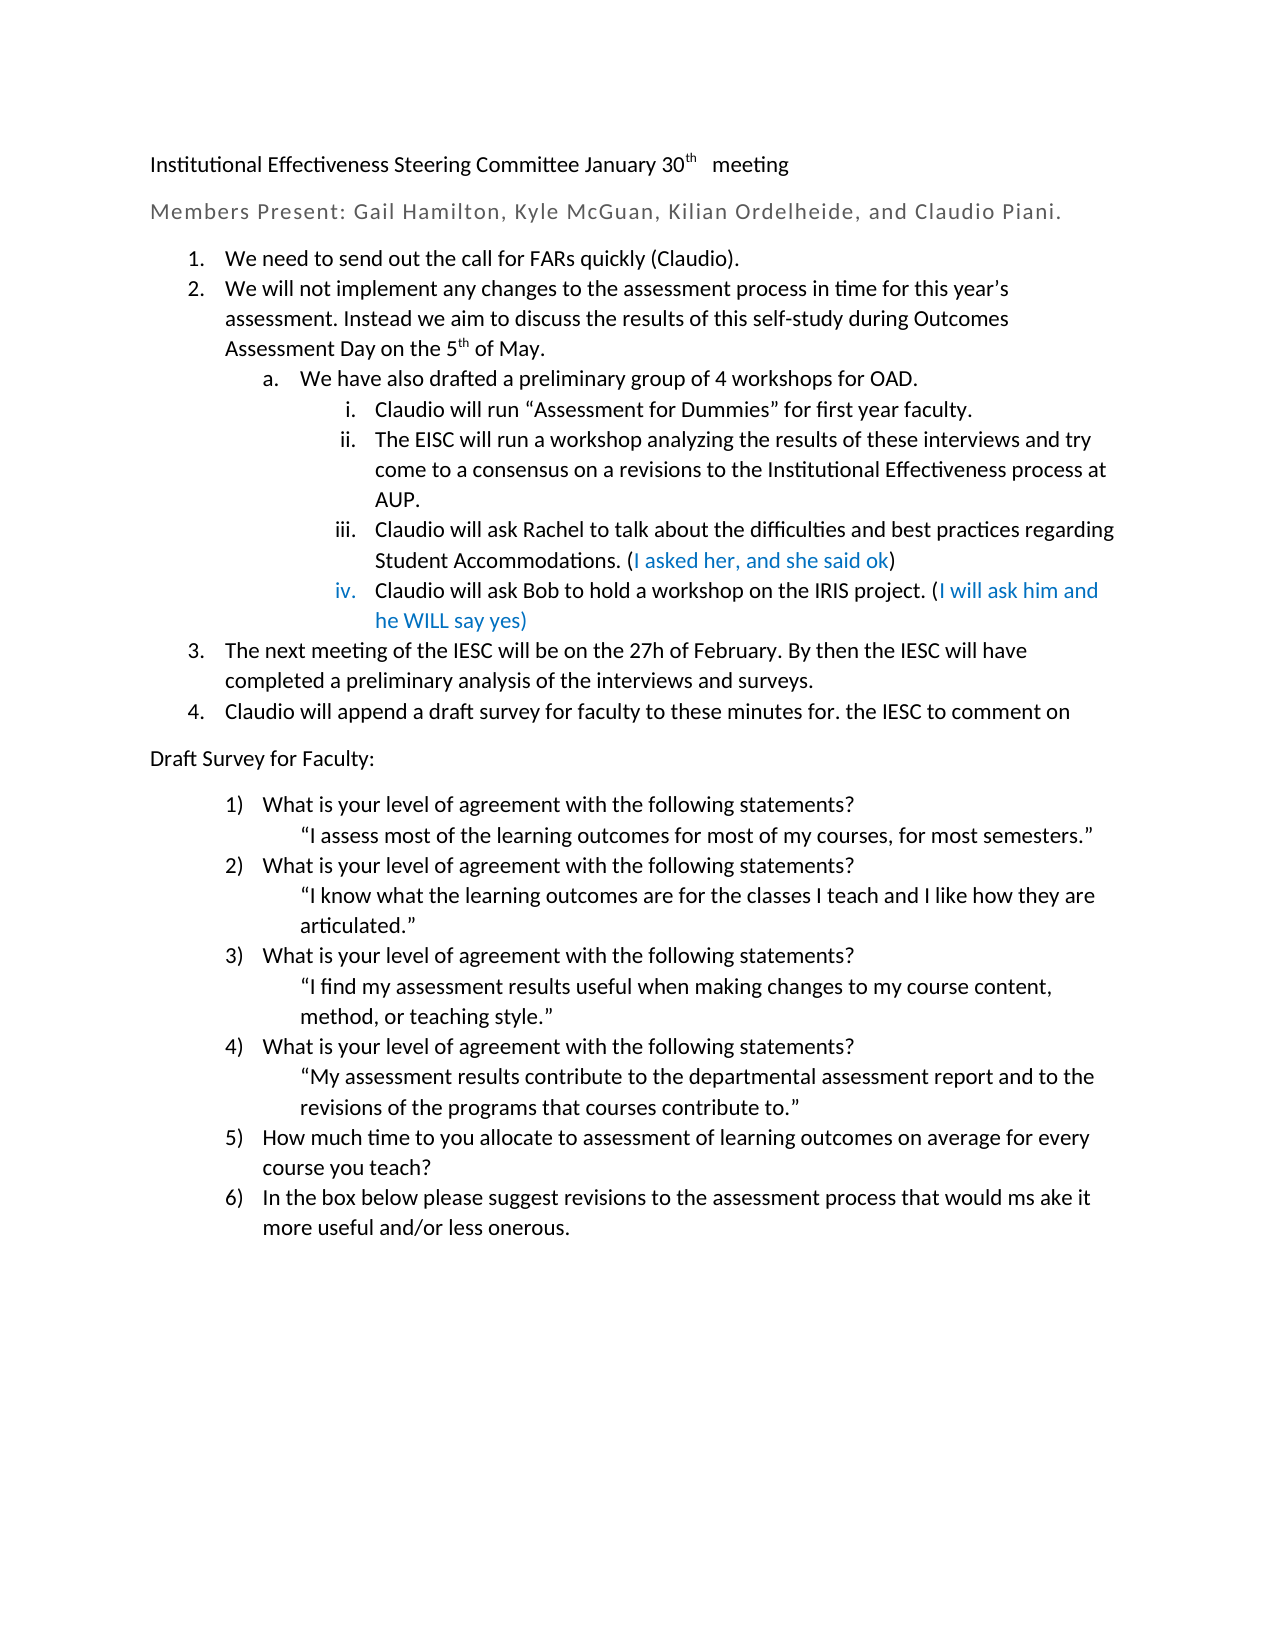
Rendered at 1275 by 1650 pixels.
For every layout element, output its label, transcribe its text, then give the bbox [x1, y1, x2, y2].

list Claudio will ask Bob to hold a workshop on the IRIS project. (I will ask him and he WILL say yes) [356, 576, 1125, 634]
list “I find my assessment results useful when making changes to my course content, method, or teaching style.” [300, 972, 1125, 1030]
list What is your level of agreement with the following statements? [225, 791, 1125, 819]
list “My assessment results contribute to the departmental assessment report and to the revisions of the programs that courses contribute to.” [300, 1062, 1125, 1121]
list The next meeting of the IESC will be on the 27h of February. By then the IESC will have completed a preliminary analysis of the interviews and surveys. [187, 636, 1125, 695]
list We will not implement any changes to the assessment process in time for this year’s assessment. Instead we aim to discuss the results of this self-study during Outcomes Assessment Day on the 5th of May. [187, 274, 1125, 362]
list The EISC will run a workshop analyzing the results of these interviews and try come to a consensus on a revisions to the Institutional Effectiveness process at AUP. [356, 425, 1125, 513]
subtitle Members Present: Gail Hamilton, Kyle McGuan, Kilian Ordelheide, and Claudio Piani. [150, 197, 1125, 225]
list “I know what the learning outcomes are for the classes I teach and I like how they are articulated.” [300, 881, 1125, 939]
list What is your level of agreement with the following statements? [225, 851, 1125, 879]
list What is your level of agreement with the following statements? [225, 942, 1125, 970]
text Institutional Effectiveness Steering Committee January 30th meeting [150, 150, 1125, 178]
list We need to send out the call for FARs quickly (Claudio). [187, 244, 1125, 272]
list What is your level of agreement with the following statements? [225, 1032, 1125, 1060]
list Claudio will append a draft survey for faculty to these minutes for. the IESC to comment on [187, 697, 1125, 725]
text Draft Survey for Faculty: [150, 744, 1125, 772]
list How much time to you allocate to assessment of learning outcomes on average for every course you teach? [225, 1123, 1125, 1181]
list Claudio will ask Rachel to talk about the difficulties and best practices regarding Student Accommodations. (I asked her, and she said ok) [356, 516, 1125, 574]
list “I assess most of the learning outcomes for most of my courses, for most semesters.” [300, 821, 1125, 849]
list Claudio will run “Assessment for Dummies” for first year faculty. [356, 395, 1125, 423]
list We have also drafted a preliminary group of 4 workshops for OAD. [262, 364, 1125, 393]
list In the box below please suggest revisions to the assessment process that would ms ake it more useful and/or less onerous. [225, 1183, 1125, 1242]
